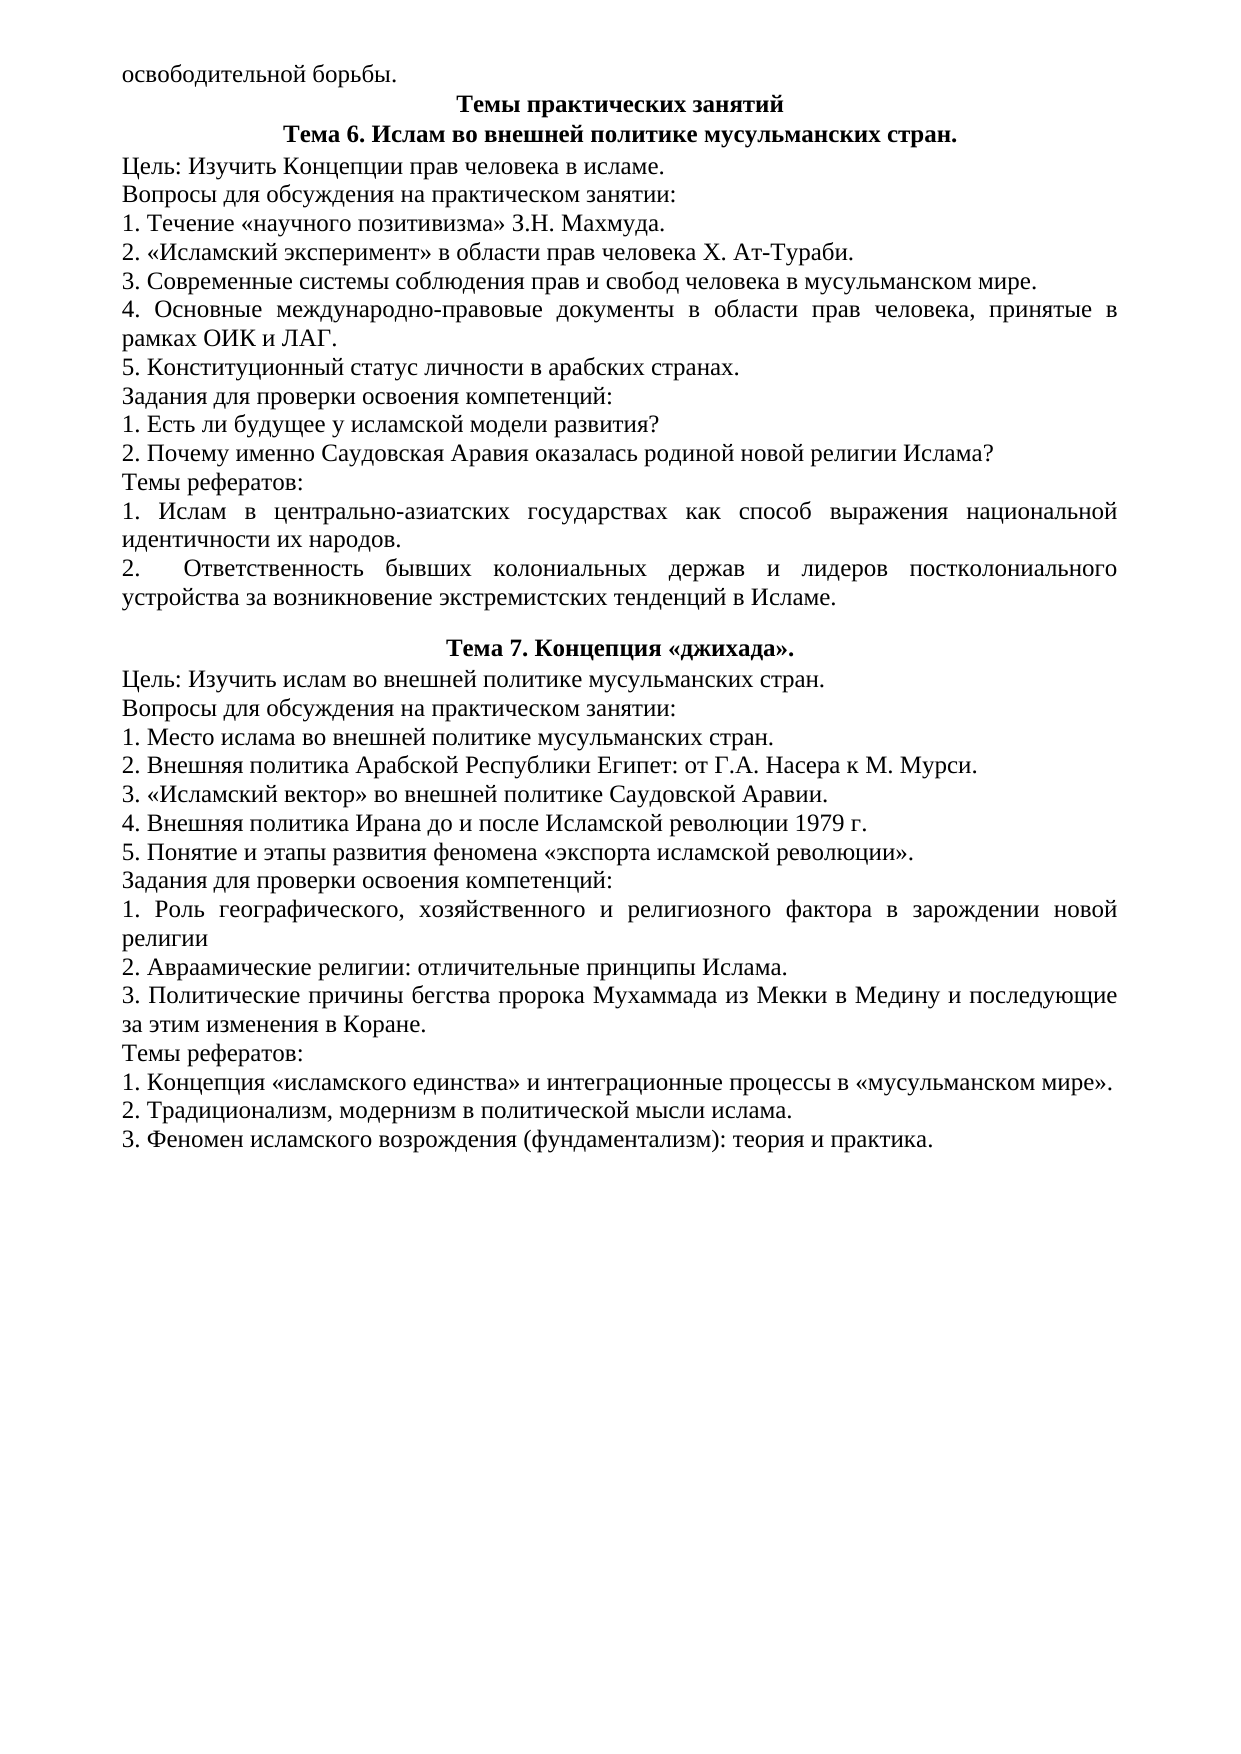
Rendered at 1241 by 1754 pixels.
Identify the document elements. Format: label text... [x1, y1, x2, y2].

table_cell Темы практических занятий [118, 89, 1122, 118]
table_cell Цель: Изучить Концепции прав человека в исламе. Вопросы для обсуждения на практическом занятии: 1. Течение «научного позитивизма» З.Н. Махмуда. 2. «Исламский эксперимент» в области прав человека Х. Ат-Тураби. 3. Современные системы соблюдения прав и свобод человека в мусульманском мире. 4. Основные международно-правовые документы в области прав человека, принятые в рамках ОИК и ЛАГ. 5. Конституционный статус личности в арабских странах. Задания для проверки освоения компетенций: 1. Есть ли будущее у исламской модели развития? 2. Почему именно Саудовская Аравия оказалась родиной новой религии Ислама? Темы рефератов: 1. Ислам в центрально-азиатских государствах как способ выражения национальной идентичности их народов. 2. Ответственность бывших колониальных держав и лидеров постколониального устройства за возникновение экстремистских тенденций в Исламе. [118, 151, 1122, 631]
table_header освободительной борьбы. [118, 59, 1122, 89]
table_cell Тема 6. Ислам во внешней политике мусульманских стран. [118, 119, 1122, 151]
table_cell Тема 7. Концепция «джихада». [118, 633, 1122, 664]
table_cell Цель: Изучить ислам во внешней политике мусульманских стран. Вопросы для обсуждения на практическом занятии: 1. Место ислама во внешней политике мусульманских стран. 2. Внешняя политика Арабской Республики Египет: от Г.А. Насера к М. Мурси. 3. «Исламский вектор» во внешней политике Саудовской Аравии. 4. Внешняя политика Ирана до и после Исламской революции 1979 г. 5. Понятие и этапы развития феномена «экспорта исламской революции». Задания для проверки освоения компетенций: 1. Роль географического, хозяйственного и религиозного фактора в зарождении новой религии 2. Авраамические религии: отличительные принципы Ислама. 3. Политические причины бегства пророка Мухаммада из Мекки в Медину и последующие за этим изменения в Коране. Темы рефератов: 1. Концепция «исламского единства» и интеграционные процессы в «мусульманском мире». 2. Традиционализм, модернизм в политической мысли ислама. 3. Феномен исламского возрождения (фундаментализм): теория и практика. [118, 664, 1122, 1173]
